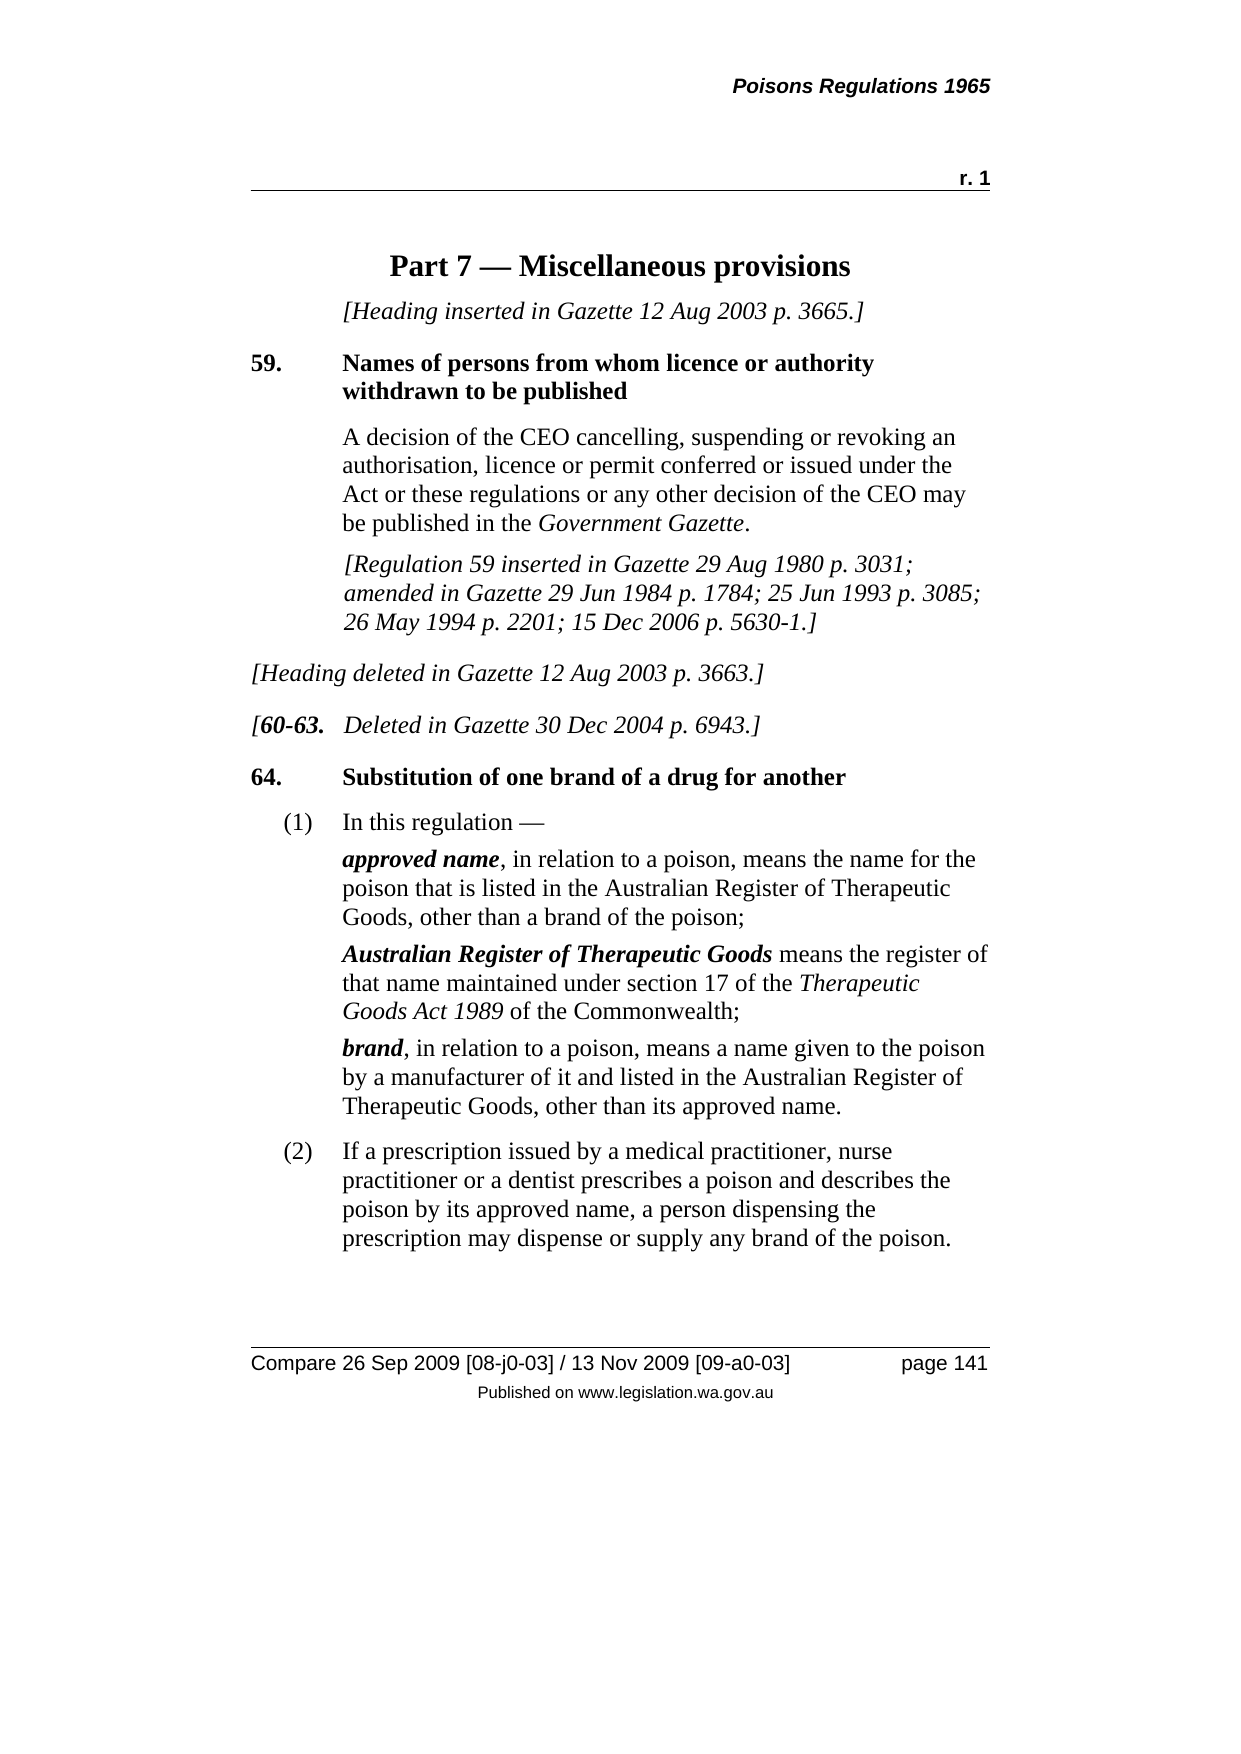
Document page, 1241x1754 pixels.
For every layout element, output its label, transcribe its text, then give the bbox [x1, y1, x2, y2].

text [60-63. Deleted in Gazette 30 Dec 2004 p. 6943.] [251, 710, 990, 739]
text Australian Register of Therapeutic Goods means the register of that name maintained under section 17 of the Therapeutic Goods Act 1989 of the Commonwealth; [251, 939, 990, 1025]
subtitle 64. Substitution of one brand of a drug for another [251, 762, 990, 791]
text [Heading deleted in Gazette 12 Aug 2003 p. 3663.] [251, 658, 990, 687]
subtitle Part 7 — Miscellaneous provisions [251, 247, 990, 283]
subtitle 59. Names of persons from whom licence or authority withdrawn to be published [251, 348, 990, 405]
text A decision of the CEO cancelling, suspending or revoking an authorisation, licence or permit conferred or issued under the Act or these regulations or any other decision of the CEO may be published in the Government Gazette. [251, 422, 990, 537]
subtitle [Heading inserted in Gazette 12 Aug 2003 p. 3665.] [251, 296, 990, 325]
text [Regulation 59 inserted in Gazette 29 Aug 1980 p. 3031; amended in Gazette 29 Jun 1984 p. 1784; 25 Jun 1993 p. 3085; 26 May 1994 p. 2201; 15 Dec 2006 p. 5630-1.] [251, 549, 990, 636]
text brand, in relation to a poison, means a name given to the poison by a manufacturer of it and listed in the Australian Register of Therapeutic Goods, other than its approved name. [251, 1033, 990, 1120]
text (1) In this regulation — [251, 807, 990, 836]
text approved name, in relation to a poison, means the name for the poison that is listed in the Australian Register of Therapeutic Goods, other than a brand of the poison; [251, 844, 990, 931]
text (2) If a prescription issued by a medical practitioner, nurse practitioner or a dentist prescribes a poison and describes the poison by its approved name, a person dispensing the prescription may dispense or supply any brand of the poison. [251, 1136, 990, 1251]
